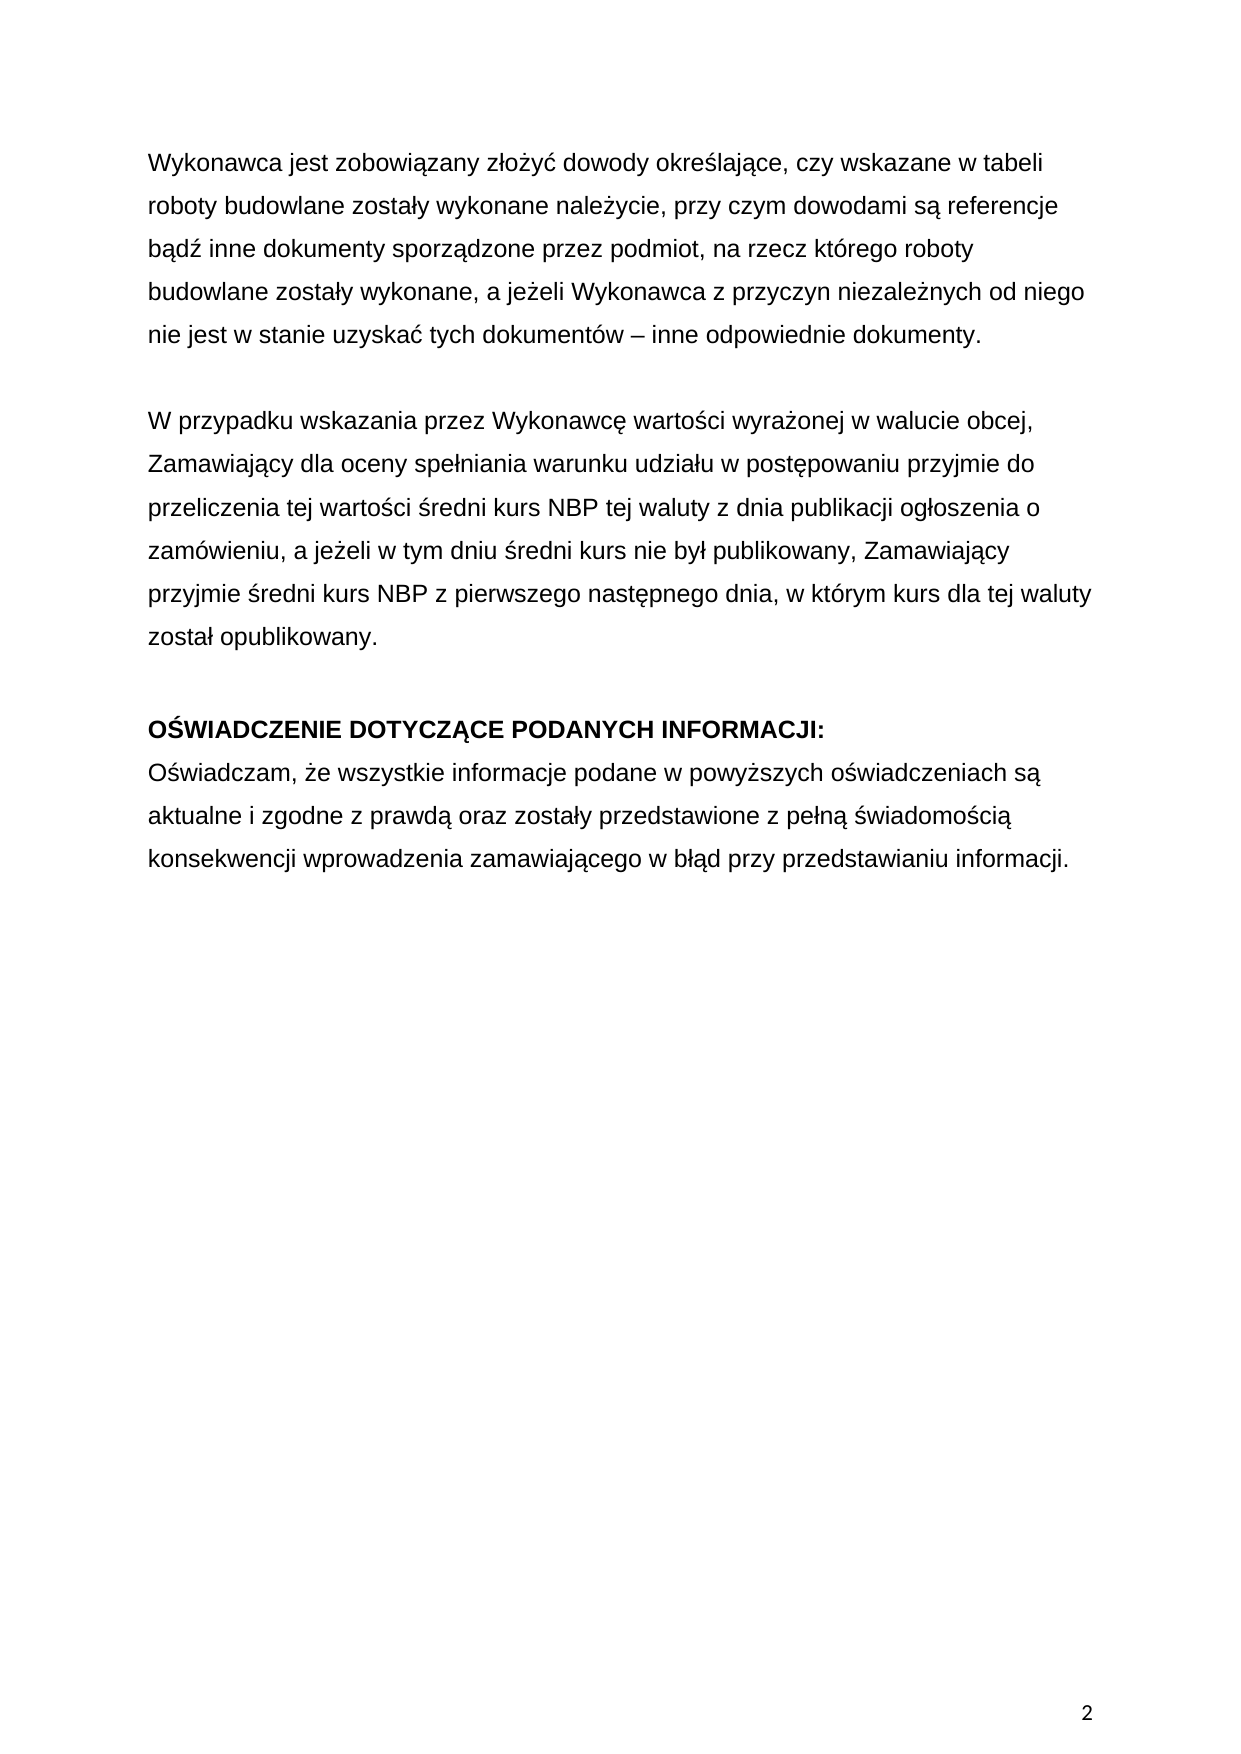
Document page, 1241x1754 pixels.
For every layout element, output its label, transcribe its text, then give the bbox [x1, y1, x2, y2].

text W przypadku wskazania przez Wykonawcę wartości wyrażonej w walucie obcej, Zamawiający dla oceny spełniania warunku udziału w postępowaniu przyjmie do przeliczenia tej wartości średni kurs NBP tej waluty z dnia publikacji ogłoszenia o zamówieniu, a jeżeli w tym dniu średni kurs nie był publikowany, Zamawiający przyjmie średni kurs NBP z pierwszego następnego dnia, w którym kurs dla tej waluty został opublikowany. [148, 406, 1093, 651]
text Wykonawca jest zobowiązany złożyć dowody określające, czy wskazane w tabeli roboty budowlane zostały wykonane należycie, przy czym dowodami są referencje bądź inne dokumenty sporządzone przez podmiot, na rzecz którego roboty budowlane zostały wykonane, a jeżeli Wykonawca z przyczyn niezależnych od niego nie jest w stanie uzyskać tych dokumentów – inne odpowiednie dokumenty. [148, 148, 1093, 349]
text OŚWIADCZENIE DOTYCZĄCE PODANYCH INFORMACJI: [148, 715, 1093, 744]
text Oświadczam, że wszystkie informacje podane w powyższych oświadczeniach są aktualne i zgodne z prawdą oraz zostały przedstawione z pełną świadomością konsekwencji wprowadzenia zamawiającego w błąd przy przedstawianiu informacji. [148, 758, 1093, 873]
